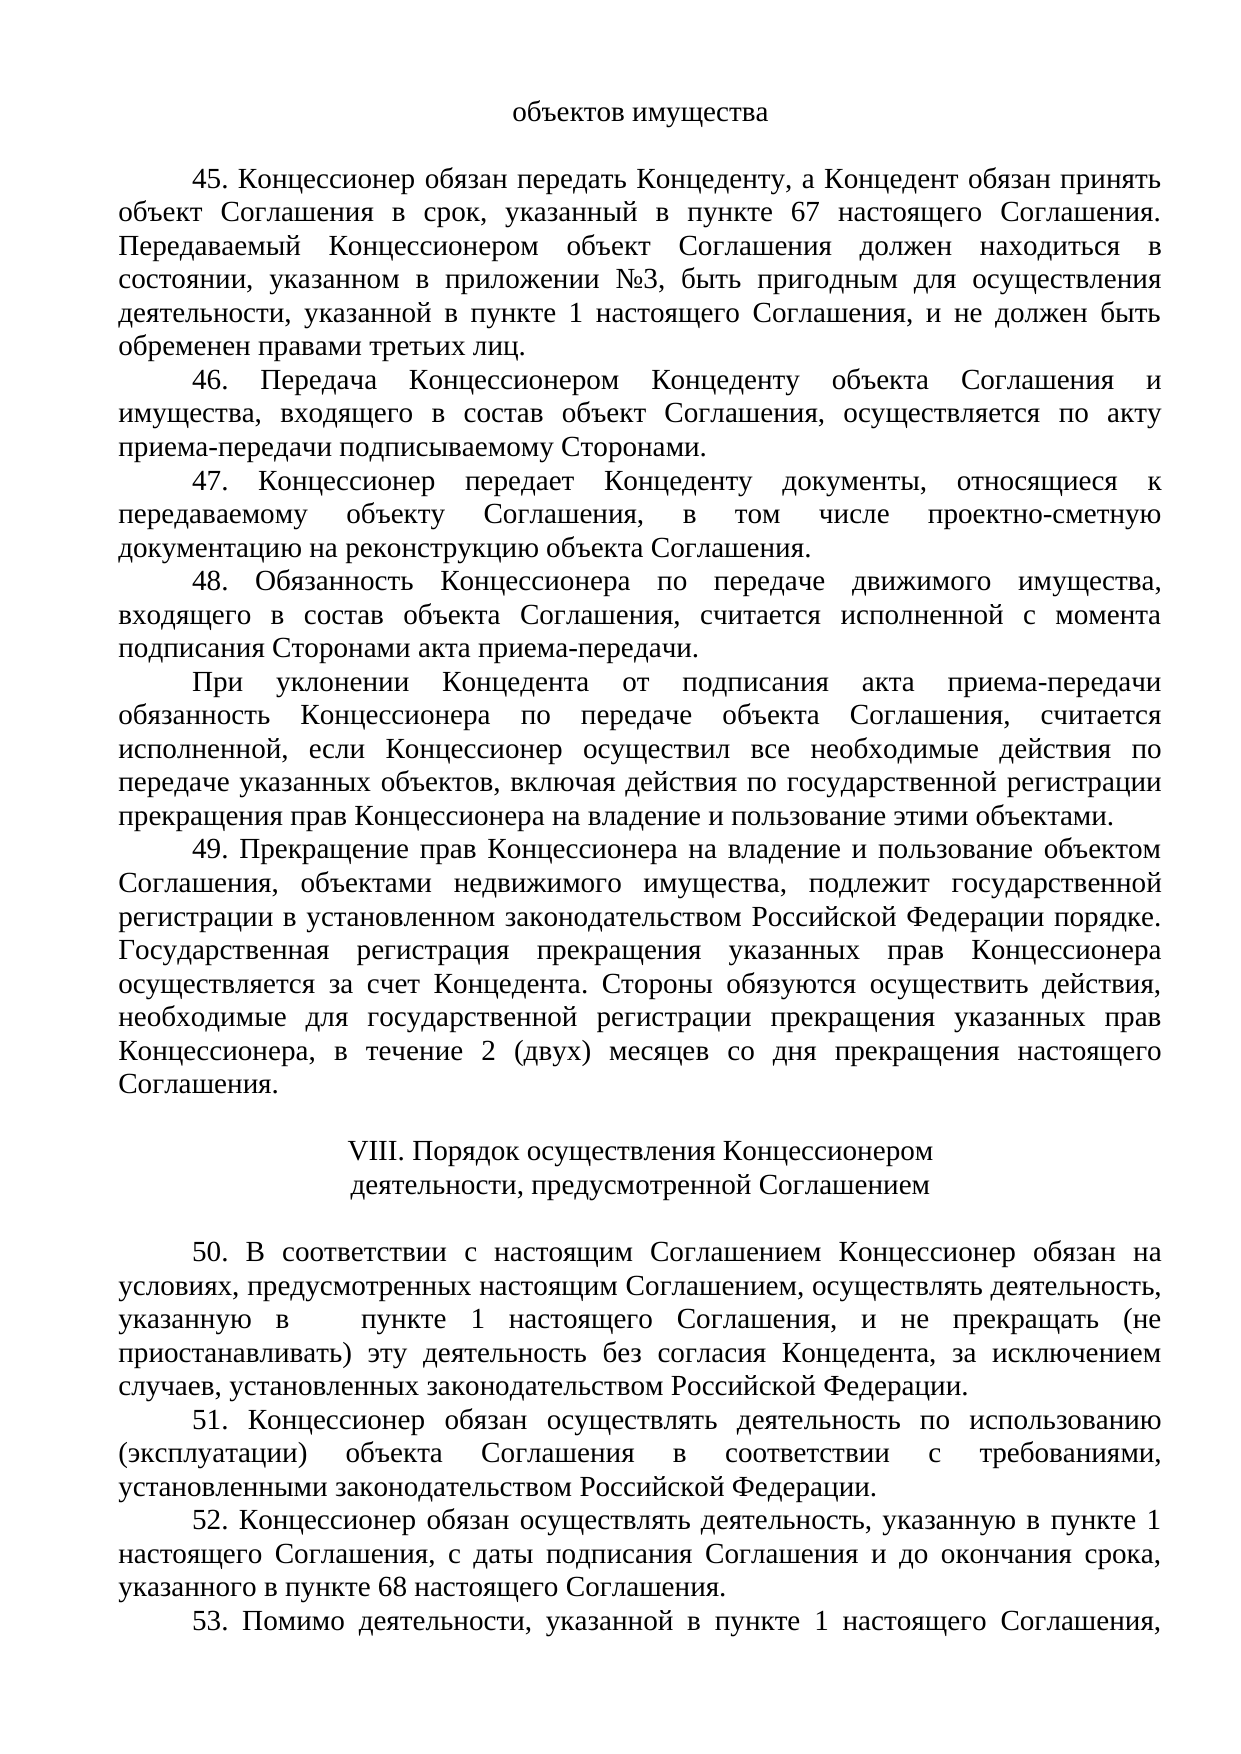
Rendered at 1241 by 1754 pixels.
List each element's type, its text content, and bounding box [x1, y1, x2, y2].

text 49. Прекращение прав Концессионера на владение и пользование объектом Соглашения, объектами недвижимого имущества, подлежит государственной регистрации в установленном законодательством Российской Федерации порядке. Государственная регистрация прекращения указанных прав Концессионера осуществляется за счет Концедента. Стороны обязуются осуществить действия, необходимые для государственной регистрации прекращения указанных прав Концессионера, в течение 2 (двух) месяцев со дня прекращения настоящего Соглашения. [118, 832, 1162, 1100]
text объектов имущества [118, 94, 1162, 127]
text 51. Концессионер обязан осуществлять деятельность по использованию (эксплуатации) объекта Соглашения в соответствии с требованиями, установленными законодательством Российской Федерации. [118, 1402, 1162, 1502]
text 48. Обязанность Концессионера по передаче движимого имущества, входящего в состав объекта Соглашения, считается исполненной с момента подписания Сторонами акта приема-передачи. [118, 563, 1162, 664]
text 47. Концессионер передает Концеденту документы, относящиеся к передаваемому объекту Соглашения, в том числе проектно-сметную документацию на реконструкцию объекта Соглашения. [118, 463, 1162, 563]
text При уклонении Концедента от подписания акта приема-передачи обязанность Концессионера по передаче объекта Соглашения, считается исполненной, если Концессионер осуществил все необходимые действия по передаче указанных объектов, включая действия по государственной регистрации прекращения прав Концессионера на владение и пользование этими объектами. [118, 664, 1162, 832]
text 50. В соответствии с настоящим Соглашением Концессионер обязан на условиях, предусмотренных настоящим Соглашением, осуществлять деятельность, указанную в пункте 1 настоящего Соглашения, и не прекращать (не приостанавливать) эту деятельность без согласия Концедента, за исключением случаев, установленных законодательством Российской Федерации. [118, 1234, 1162, 1402]
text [118, 1603, 1162, 1637]
text 52. Концессионер обязан осуществлять деятельность, указанную в пункте 1 настоящего Соглашения, с даты подписания Соглашения и до окончания срока, указанного в пункте 68 настоящего Соглашения. [118, 1502, 1162, 1603]
text VIII. Порядок осуществления Концессионером [118, 1133, 1162, 1167]
text деятельности, предусмотренной Соглашением [118, 1167, 1162, 1201]
text 45. Концессионер обязан передать Концеденту, а Концедент обязан принять объект Соглашения в срок, указанный в пункте 67 настоящего Соглашения. Передаваемый Концессионером объект Соглашения должен находиться в состоянии, указанном в приложении №3, быть пригодным для осуществления деятельности, указанной в пункте 1 настоящего Соглашения, и не должен быть обременен правами третьих лиц. [118, 161, 1162, 362]
text 46. Передача Концессионером Концеденту объекта Соглашения и имущества, входящего в состав объект Соглашения, осуществляется по акту приема-передачи подписываемому Сторонами. [118, 362, 1162, 463]
